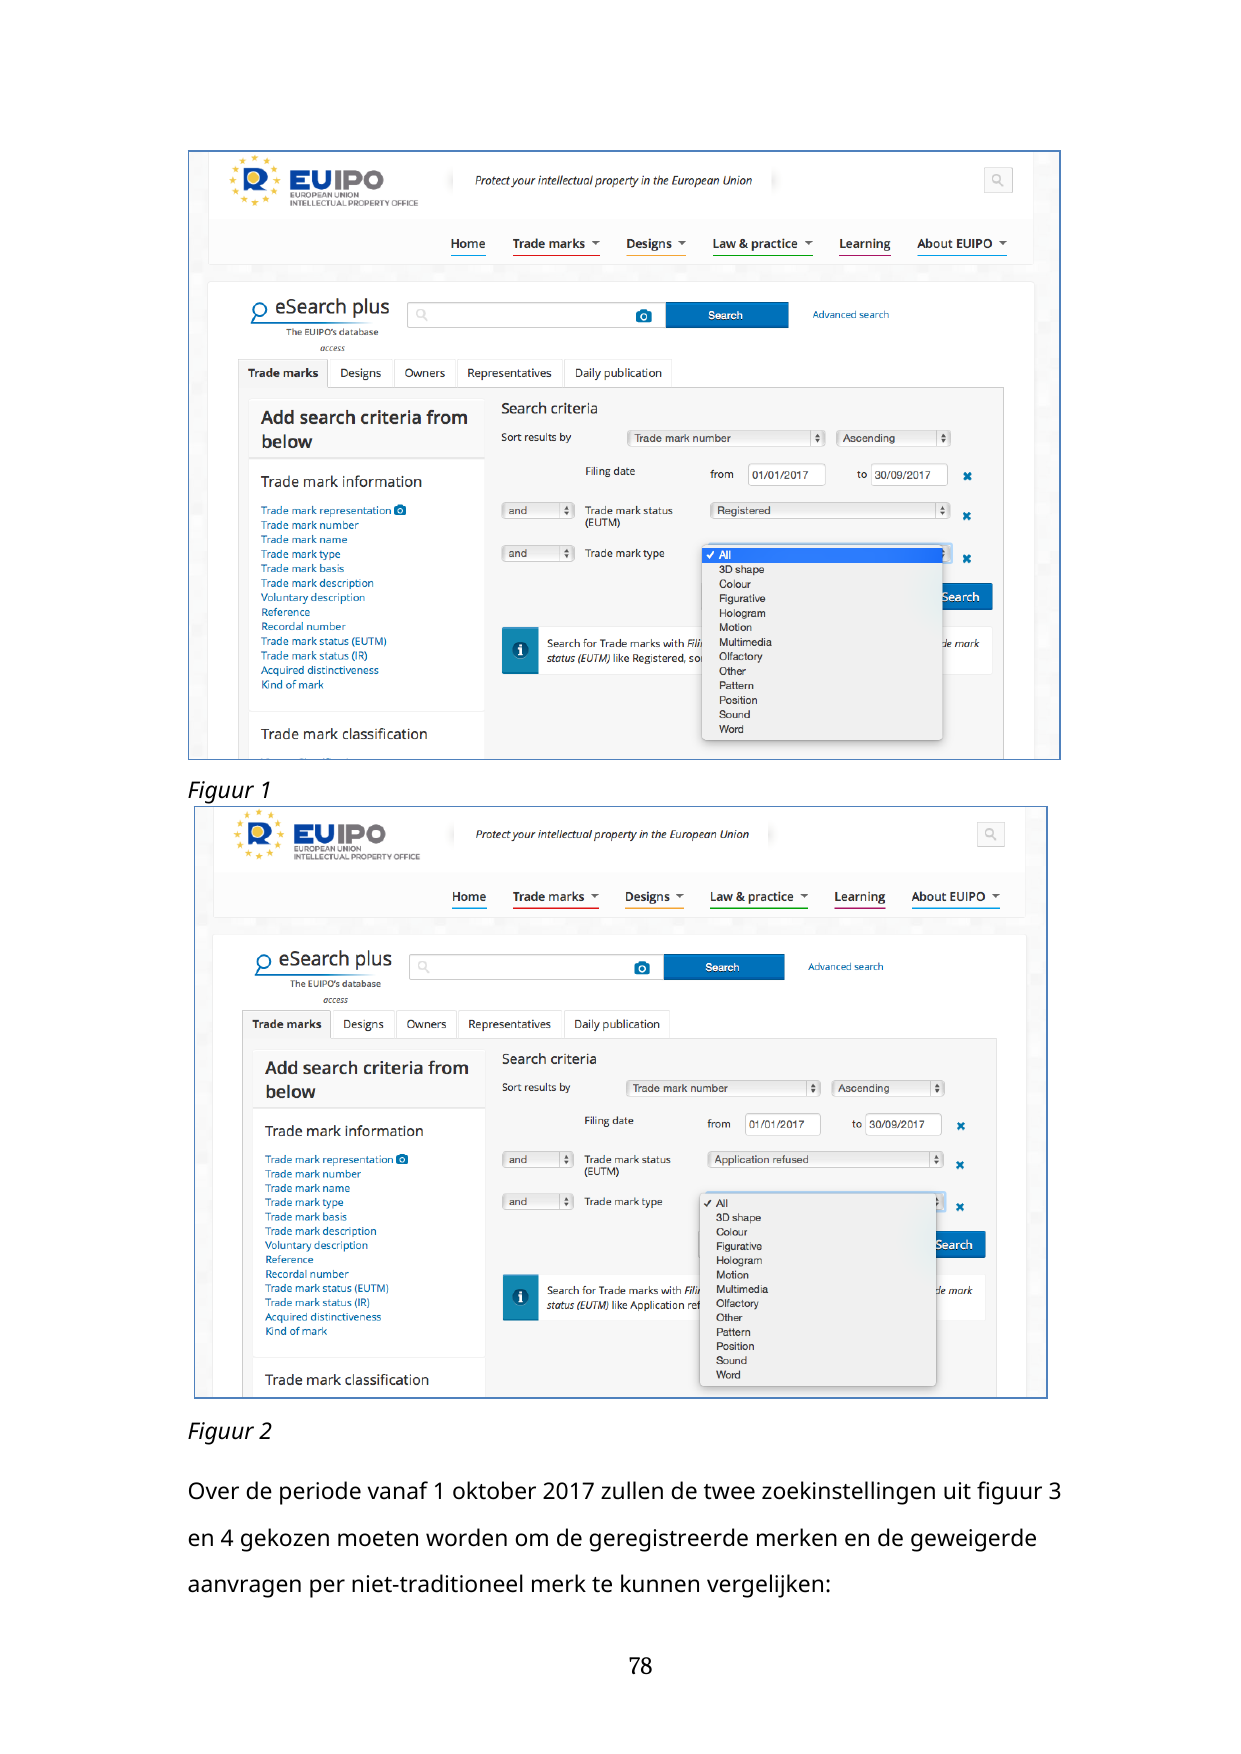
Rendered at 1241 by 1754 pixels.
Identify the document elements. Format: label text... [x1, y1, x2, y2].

picture [195, 807, 1046, 1397]
text Figuur 1 [187, 774, 1093, 806]
picture [189, 152, 1059, 759]
text Figuur 2 [187, 1414, 1093, 1446]
text Over de periode vanaf 1 oktober 2017 zullen de twee zoekinstellingen uit figuur 3 en 4 gekozen moeten worden om de geregistreerde merken en de geweigerde aanvragen per niet-traditioneel merk te kunnen vergelijken: [187, 1474, 1093, 1599]
